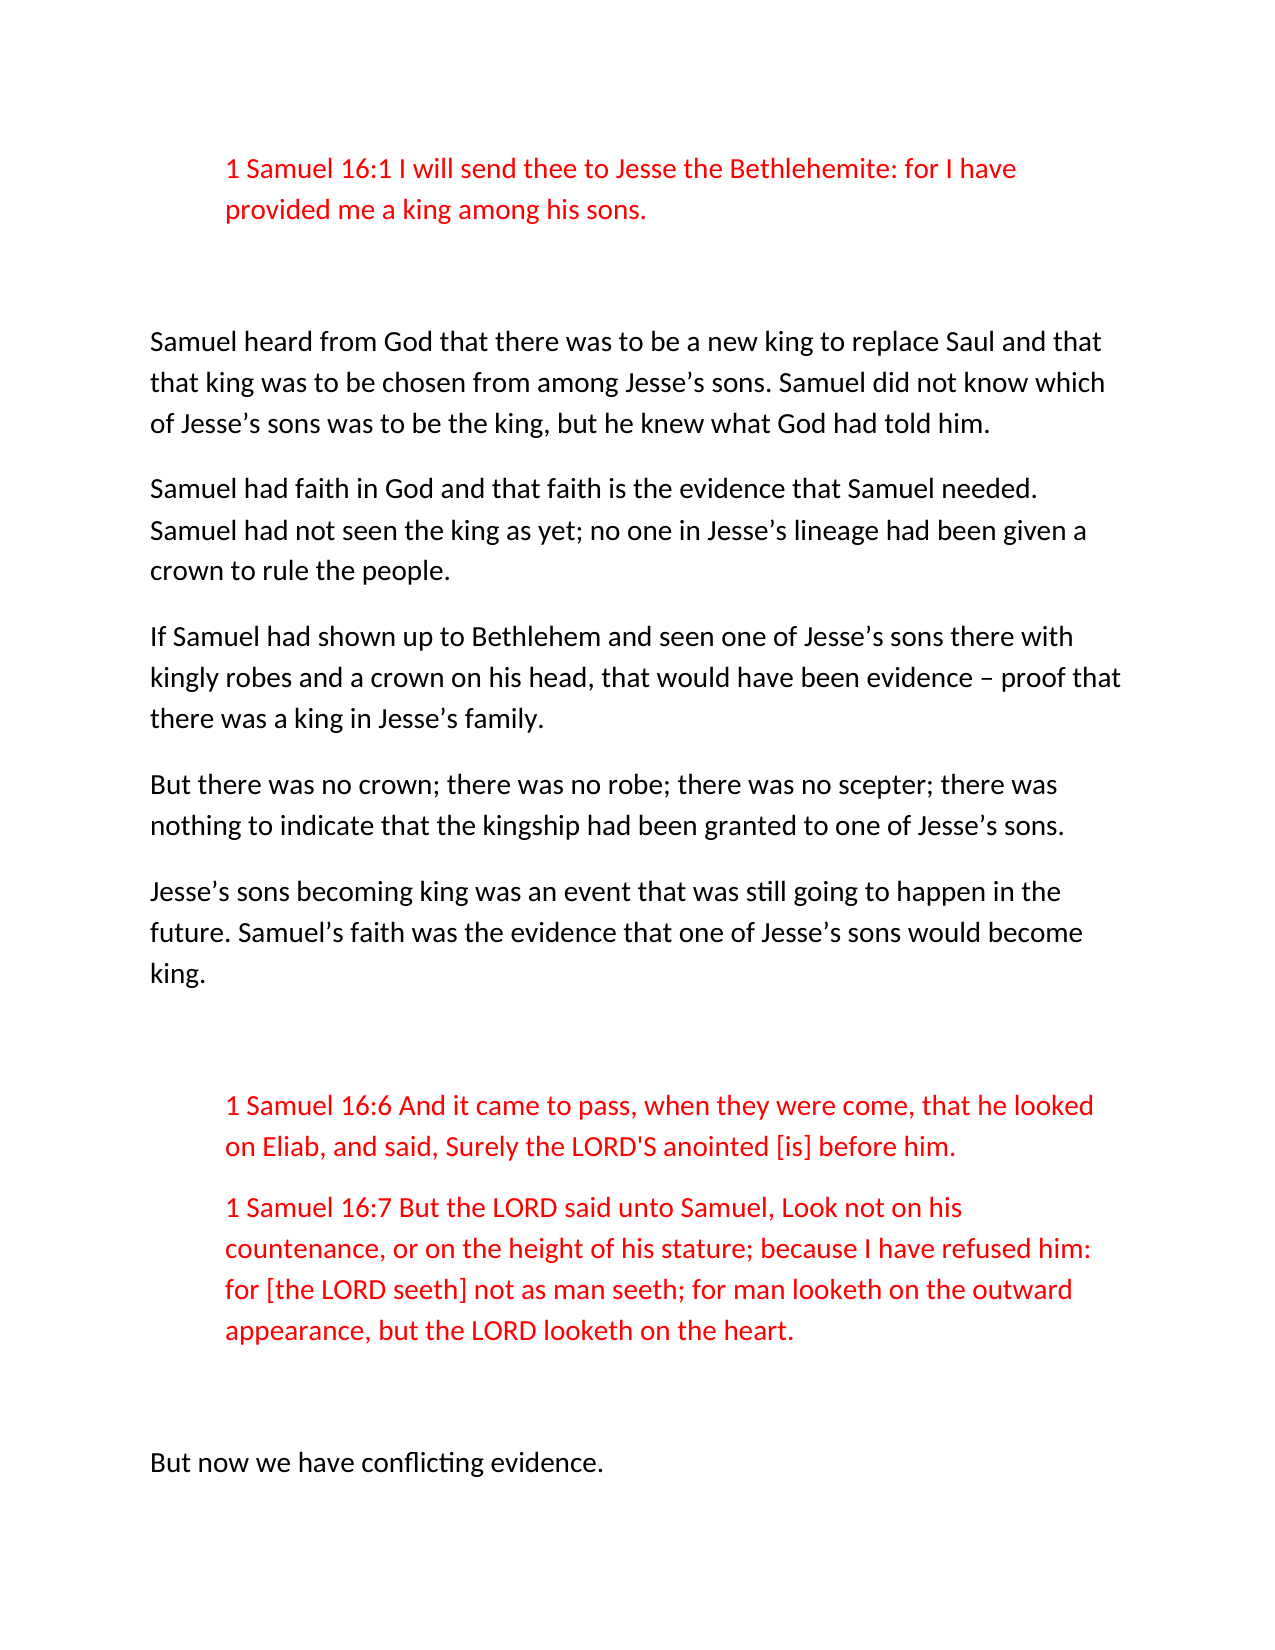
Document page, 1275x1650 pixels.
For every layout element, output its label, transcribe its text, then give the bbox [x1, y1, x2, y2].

text Samuel heard from God that there was to be a new king to replace Saul and that that king was to be chosen from among Jesse’s sons. Samuel did not know which of Jesse’s sons was to be the king, but he knew what God had told him. [150, 323, 1125, 440]
text Jesse’s sons becoming king was an event that was still going to happen in the future. Samuel’s faith was the evidence that one of Jesse’s sons would become king. [150, 873, 1125, 991]
text 1 Samuel 16:1 I will send thee to Jesse the Bethlehemite: for I have provided me a king among his sons. [225, 150, 1125, 227]
text But there was no crown; there was no robe; there was no scepter; there was nothing to indicate that the kingship had been granted to one of Jesse’s sons. [150, 766, 1125, 843]
text 1 Samuel 16:6 And it came to pass, when they were come, that he looked on Eliab, and said, Surely the LORD'S anointed [is] before him. [225, 1087, 1125, 1163]
text Samuel had faith in God and that faith is the evidence that Samuel needed. Samuel had not seen the king as yet; no one in Jesse’s lineage had been given a crown to rule the people. [150, 471, 1125, 588]
text But now we have conflicting evidence. [150, 1444, 1125, 1480]
text 1 Samuel 16:7 But the LORD said unto Samuel, Look not on his countenance, or on the height of his stature; because I have refused him: for [the LORD seeth] not as man seeth; for man looketh on the outward appearance, but the LORD looketh on the heart. [225, 1189, 1125, 1348]
text If Samuel had shown up to Bethlehem and seen one of Jesse’s sons there with kingly robes and a crown on his head, that would have been evidence – proof that there was a king in Jesse’s family. [150, 618, 1125, 736]
